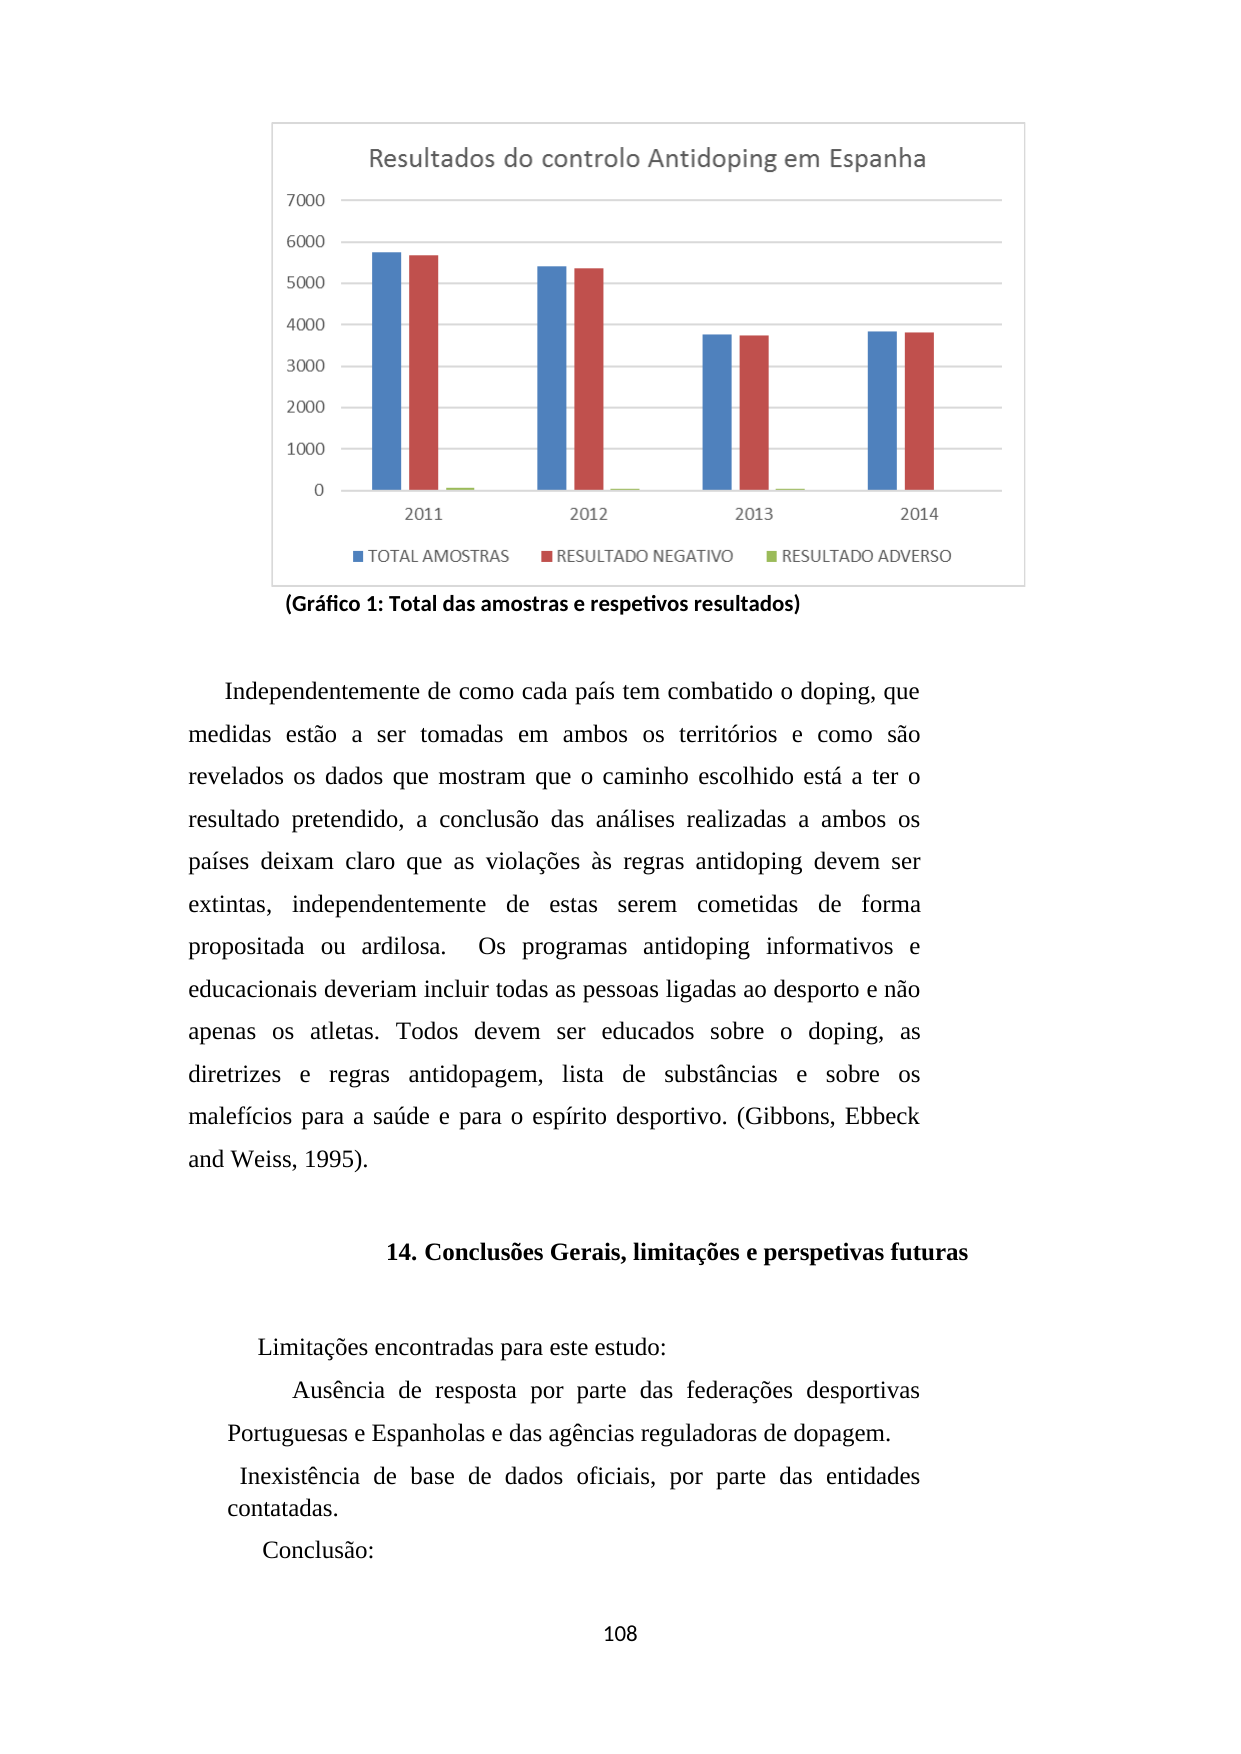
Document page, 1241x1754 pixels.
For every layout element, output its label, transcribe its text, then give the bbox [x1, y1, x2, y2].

text (Gráfico 1: Total das amostras e respetivos resultados) [187, 589, 1068, 617]
subtitle 14. Conclusões Gerais, limitações e perspetivas futuras [386, 1237, 1015, 1265]
text Independentemente de como cada país tem combatido o doping, que medidas estão a ser tomadas em ambos os territórios e como são revelados os dados que mostram que o caminho escolhido está a ter o resultado pretendido, a conclusão das análises realizadas a ambos os países deixam claro que as violações às regras antidoping devem ser extintas, independentemente de estas serem cometidas de forma propositada ou ardilosa. Os programas antidoping informativos e educacionais deveriam incluir todas as pessoas ligadas ao desporto e não apenas os atletas. Todos devem ser educados sobre o doping, as diretrizes e regras antidopagem, lista de substâncias e sobre os malefícios para a saúde e para o espírito desportivo. (Gibbons, Ebbeck and Weiss, 1995). [187, 676, 921, 1172]
text Inexistência de base de dados oficiais, por parte das entidades contatadas. [226, 1461, 921, 1521]
text Ausência de resposta por parte das federações desportivas Portuguesas e Espanholas e das agências reguladoras de dopagem. [226, 1375, 921, 1447]
text Limitações encontradas para este estudo: [226, 1332, 921, 1361]
picture [271, 122, 1026, 587]
text Conclusão: [187, 1535, 921, 1564]
